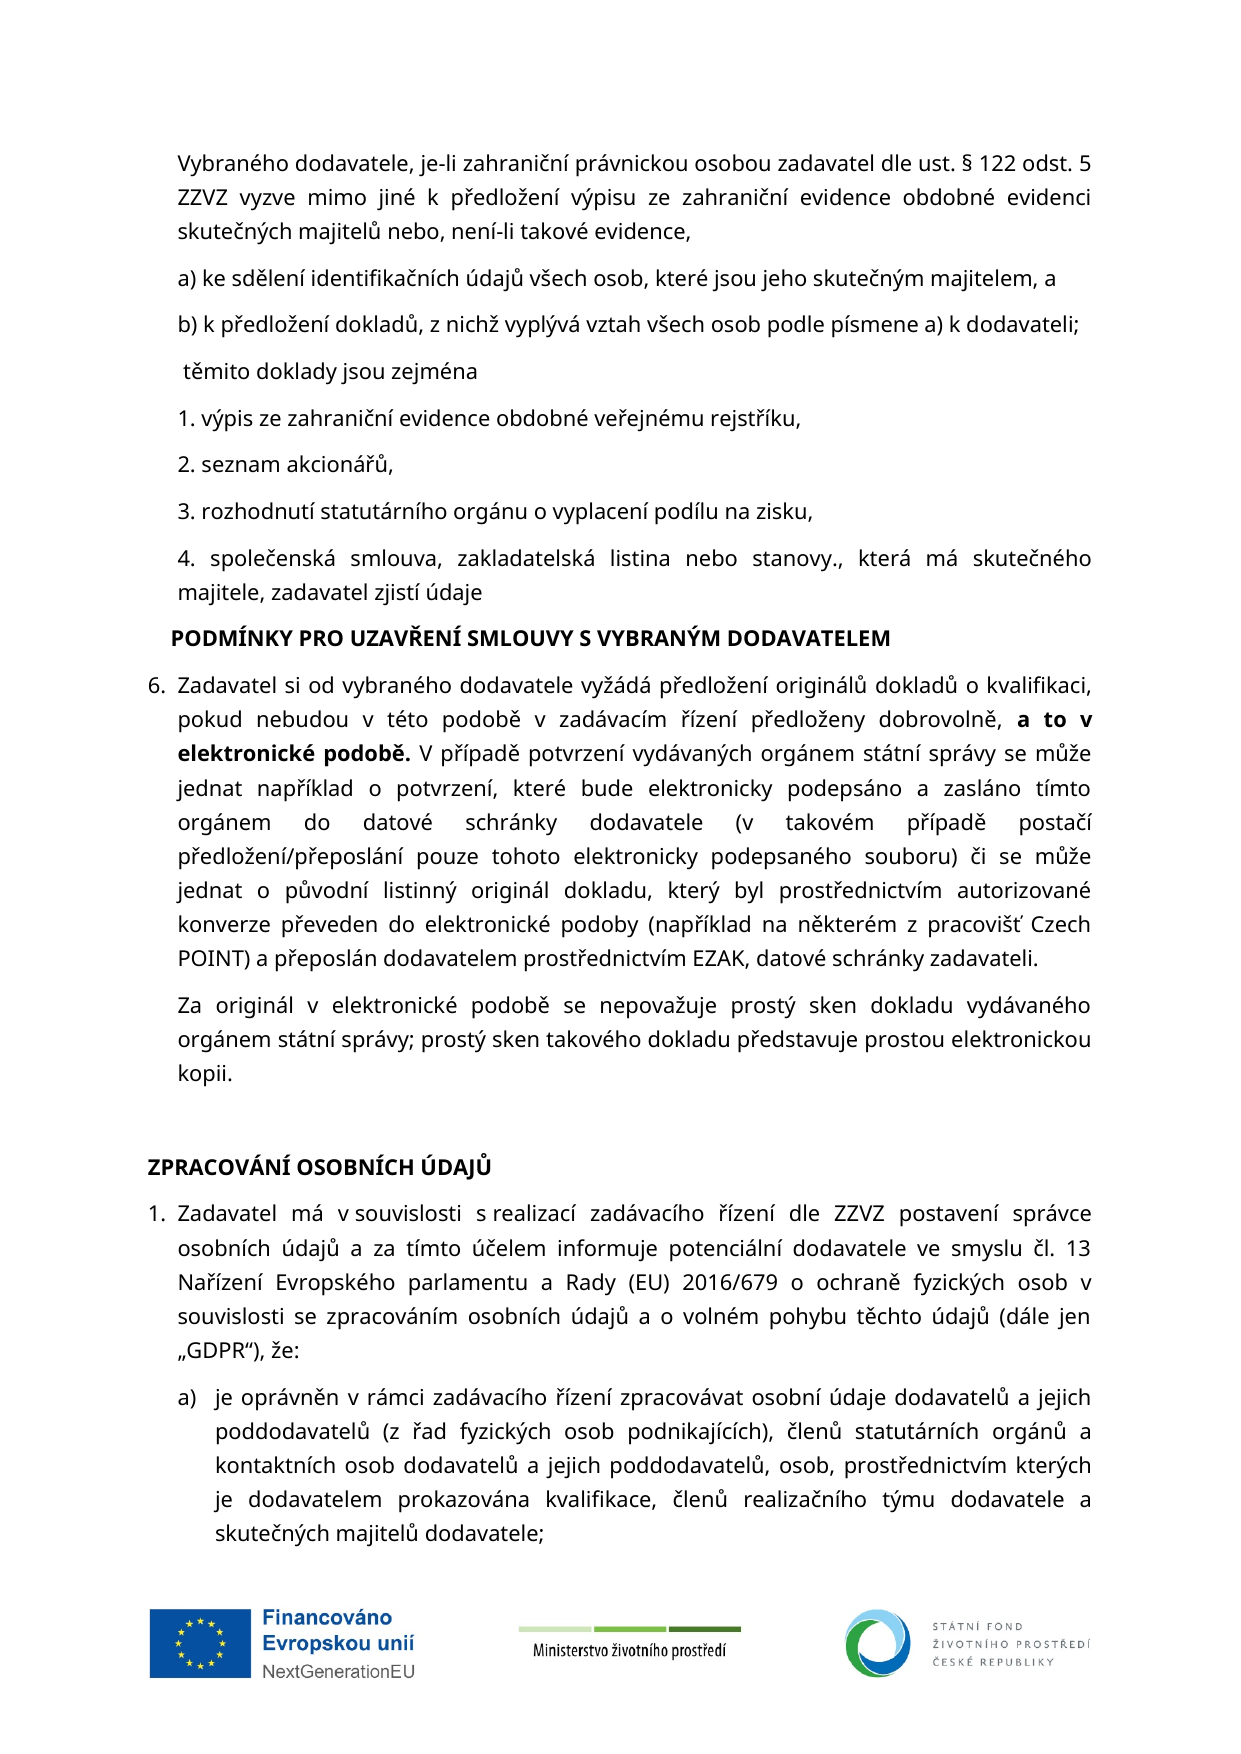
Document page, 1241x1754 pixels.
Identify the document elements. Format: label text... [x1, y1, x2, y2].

text PODMÍNKY PRO UZAVŘENÍ SMLOUVY S VYBRANÝM DODAVATELEM [148, 623, 1093, 653]
text těmito doklady jsou zejména [177, 356, 1093, 386]
text 3. rozhodnutí statutárního orgánu o vyplacení podílu na zisku, [177, 496, 1093, 526]
text 2. seznam akcionářů, [177, 449, 1093, 479]
text Za originál v elektronické podobě se nepovažuje prostý sken dokladu vydávaného orgánem státní správy; prostý sken takového dokladu představuje prostou elektronickou kopii. [177, 990, 1093, 1088]
list Zadavatel má v souvislosti s realizací zadávacího řízení dle ZZVZ postavení správce osobních údajů a za tímto účelem informuje potenciální dodavatele ve smyslu čl. 13 Nařízení Evropského parlamentu a Rady (EU) 2016/679 o ochraně fyzických osob v souvislosti se zpracováním osobních údajů a o volném pohybu těchto údajů (dále jen „GDPR“), že: [148, 1198, 1093, 1365]
text ZPRACOVÁNÍ OSOBNÍCH ÚDAJŮ [148, 1152, 1093, 1182]
text 1. výpis ze zahraniční evidence obdobné veřejnému rejstříku, [177, 403, 1093, 432]
text Vybraného dodavatele, je-li zahraniční právnickou osobou zadavatel dle ust. § 122 odst. 5 ZZVZ vyzve mimo jiné k předložení výpisu ze zahraniční evidence obdobné evidenci skutečných majitelů nebo, není-li takové evidence, [177, 148, 1093, 246]
picture [147, 1606, 1093, 1681]
text a) ke sdělení identifikačních údajů všech osob, které jsou jeho skutečným majitelem, a [177, 263, 1093, 292]
text 4. společenská smlouva, zakladatelská listina nebo stanovy., která má skutečného majitele, zadavatel zjistí údaje [177, 543, 1093, 607]
text b) k předložení dokladů, z nichž vyplývá vztah všech osob podle písmene a) k dodavateli; [177, 309, 1093, 339]
list je oprávněn v rámci zadávacího řízení zpracovávat osobní údaje dodavatelů a jejich poddodavatelů (z řad fyzických osob podnikajících), členů statutárních orgánů a kontaktních osob dodavatelů a jejich poddodavatelů, osob, prostřednictvím kterých je dodavatelem prokazována kvalifikace, členů realizačního týmu dodavatele a skutečných majitelů dodavatele; [177, 1382, 1093, 1548]
list Zadavatel si od vybraného dodavatele vyžádá předložení originálů dokladů o kvalifikaci, pokud nebudou v této podobě v zadávacím řízení předloženy dobrovolně, a to v elektronické podobě. V případě potvrzení vydávaných orgánem státní správy se může jednat například o potvrzení, které bude elektronicky podepsáno a zasláno tímto orgánem do datové schránky dodavatele (v takovém případě postačí předložení/přeposlání pouze tohoto elektronicky podepsaného souboru) či se může jednat o původní listinný originál dokladu, který byl prostřednictvím autorizované konverze převeden do elektronické podoby (například na některém z pracovišť Czech POINT) a přeposlán dodavatelem prostřednictvím EZAK, datové schránky zadavateli. [148, 670, 1093, 973]
